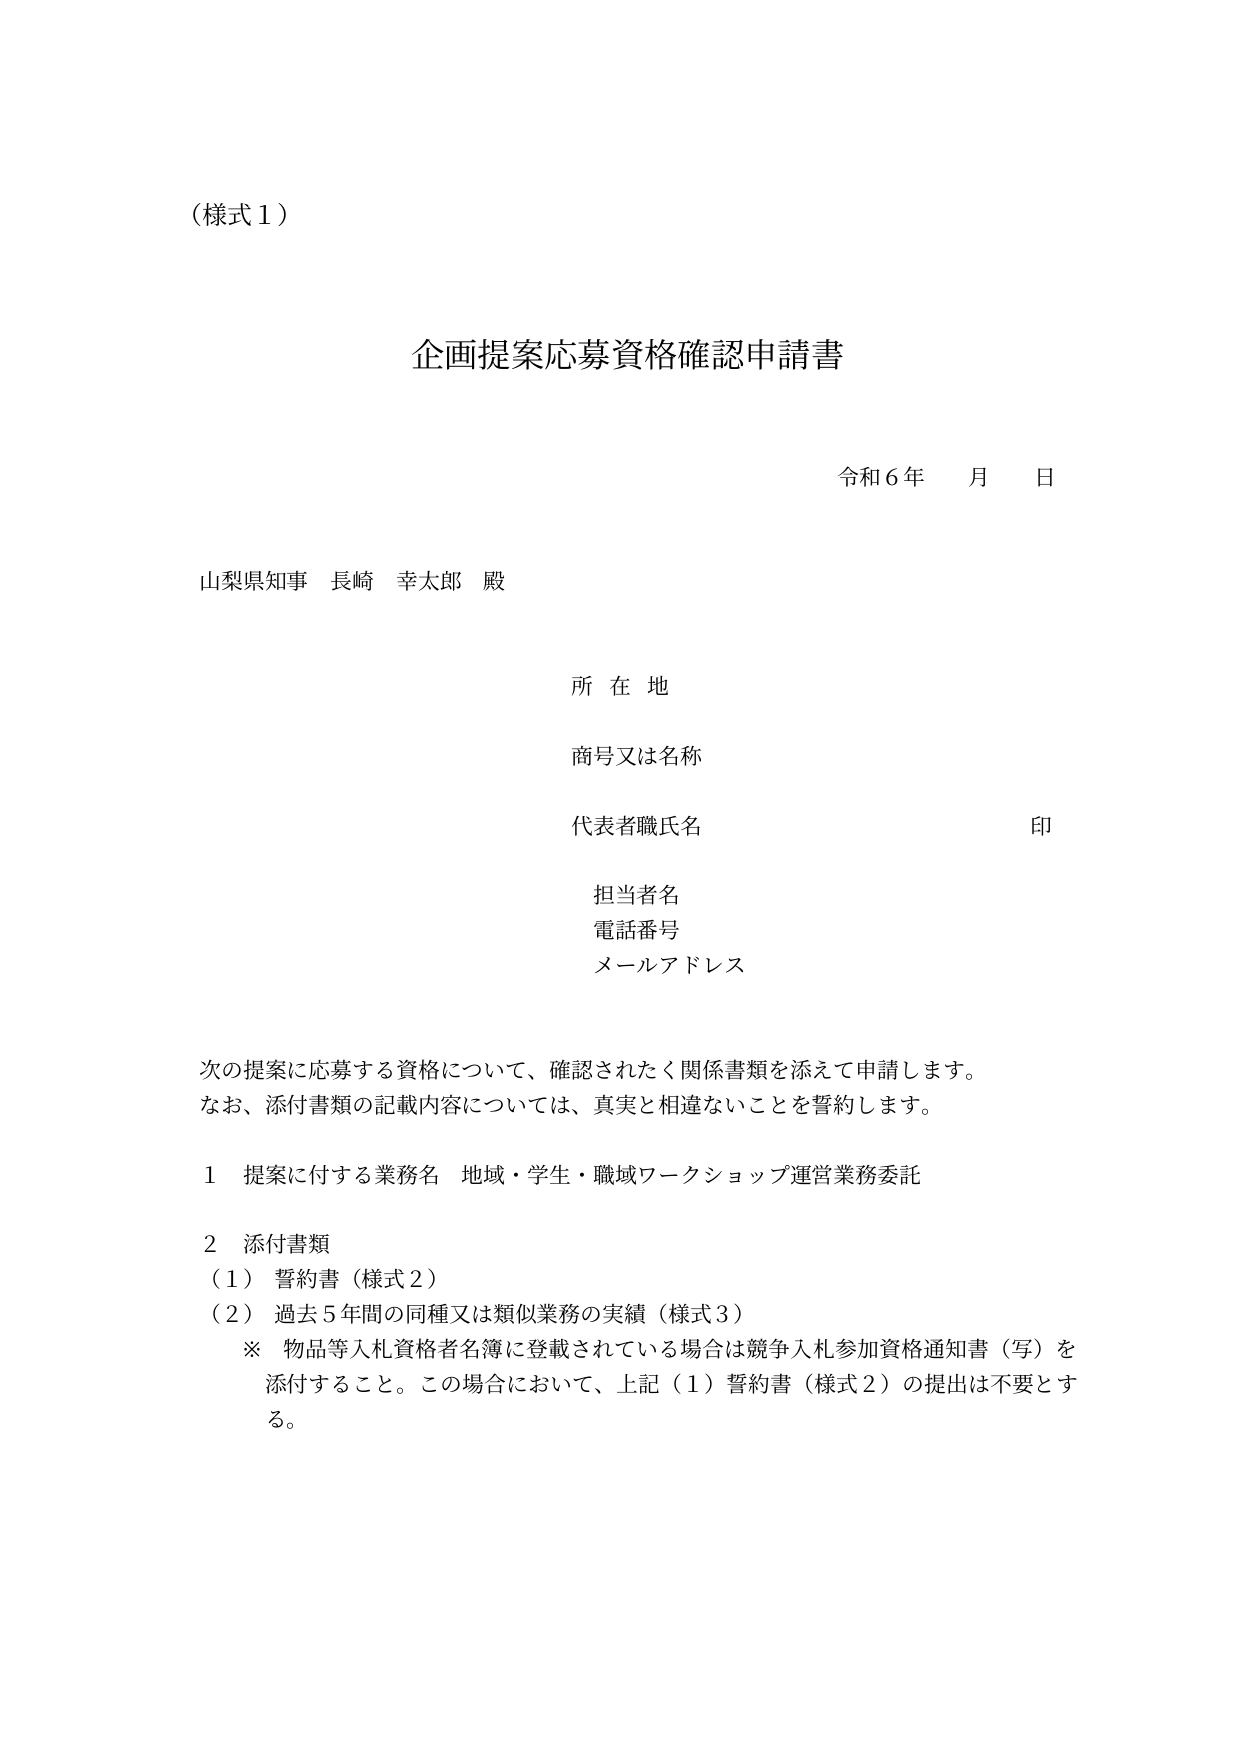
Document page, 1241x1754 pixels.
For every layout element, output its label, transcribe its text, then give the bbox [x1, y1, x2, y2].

text 次の提案に応募する資格について、確認されたく関係書類を添えて申請します。 [177, 1051, 1078, 1086]
text 所在地 [177, 668, 1078, 702]
text 山梨県知事 長崎 幸太郎 殿 [177, 563, 1078, 598]
list 過去５年間の同種又は類似業務の実績（様式３） [199, 1296, 1107, 1331]
text 商号又は名称 [177, 737, 1078, 772]
text 担当者名 [177, 877, 1078, 912]
text 電話番号 [177, 912, 1078, 947]
text メールアドレス [177, 947, 1078, 982]
text ２ 添付書類 [177, 1226, 1078, 1261]
text ※ 物品等入札資格者名簿に登載されている場合は競争入札参加資格通知書（写）を添付すること。この場合において、上記（１）誓約書（様式２）の提出は不要とする。 [243, 1331, 1078, 1435]
text なお、添付書類の記載内容については、真実と相違ないことを誓約します。 [177, 1086, 1078, 1121]
text 代表者職氏名 印 [177, 807, 1078, 842]
list 誓約書（様式２） [199, 1261, 1107, 1296]
text 企画提案応募資格確認申請書 [177, 319, 1078, 388]
text （様式１） [177, 179, 990, 249]
text 令和６年 月 日 [177, 458, 1056, 493]
text １ 提案に付する業務名 地域・学生・職域ワークショップ運営業務委託 [199, 1156, 1078, 1191]
